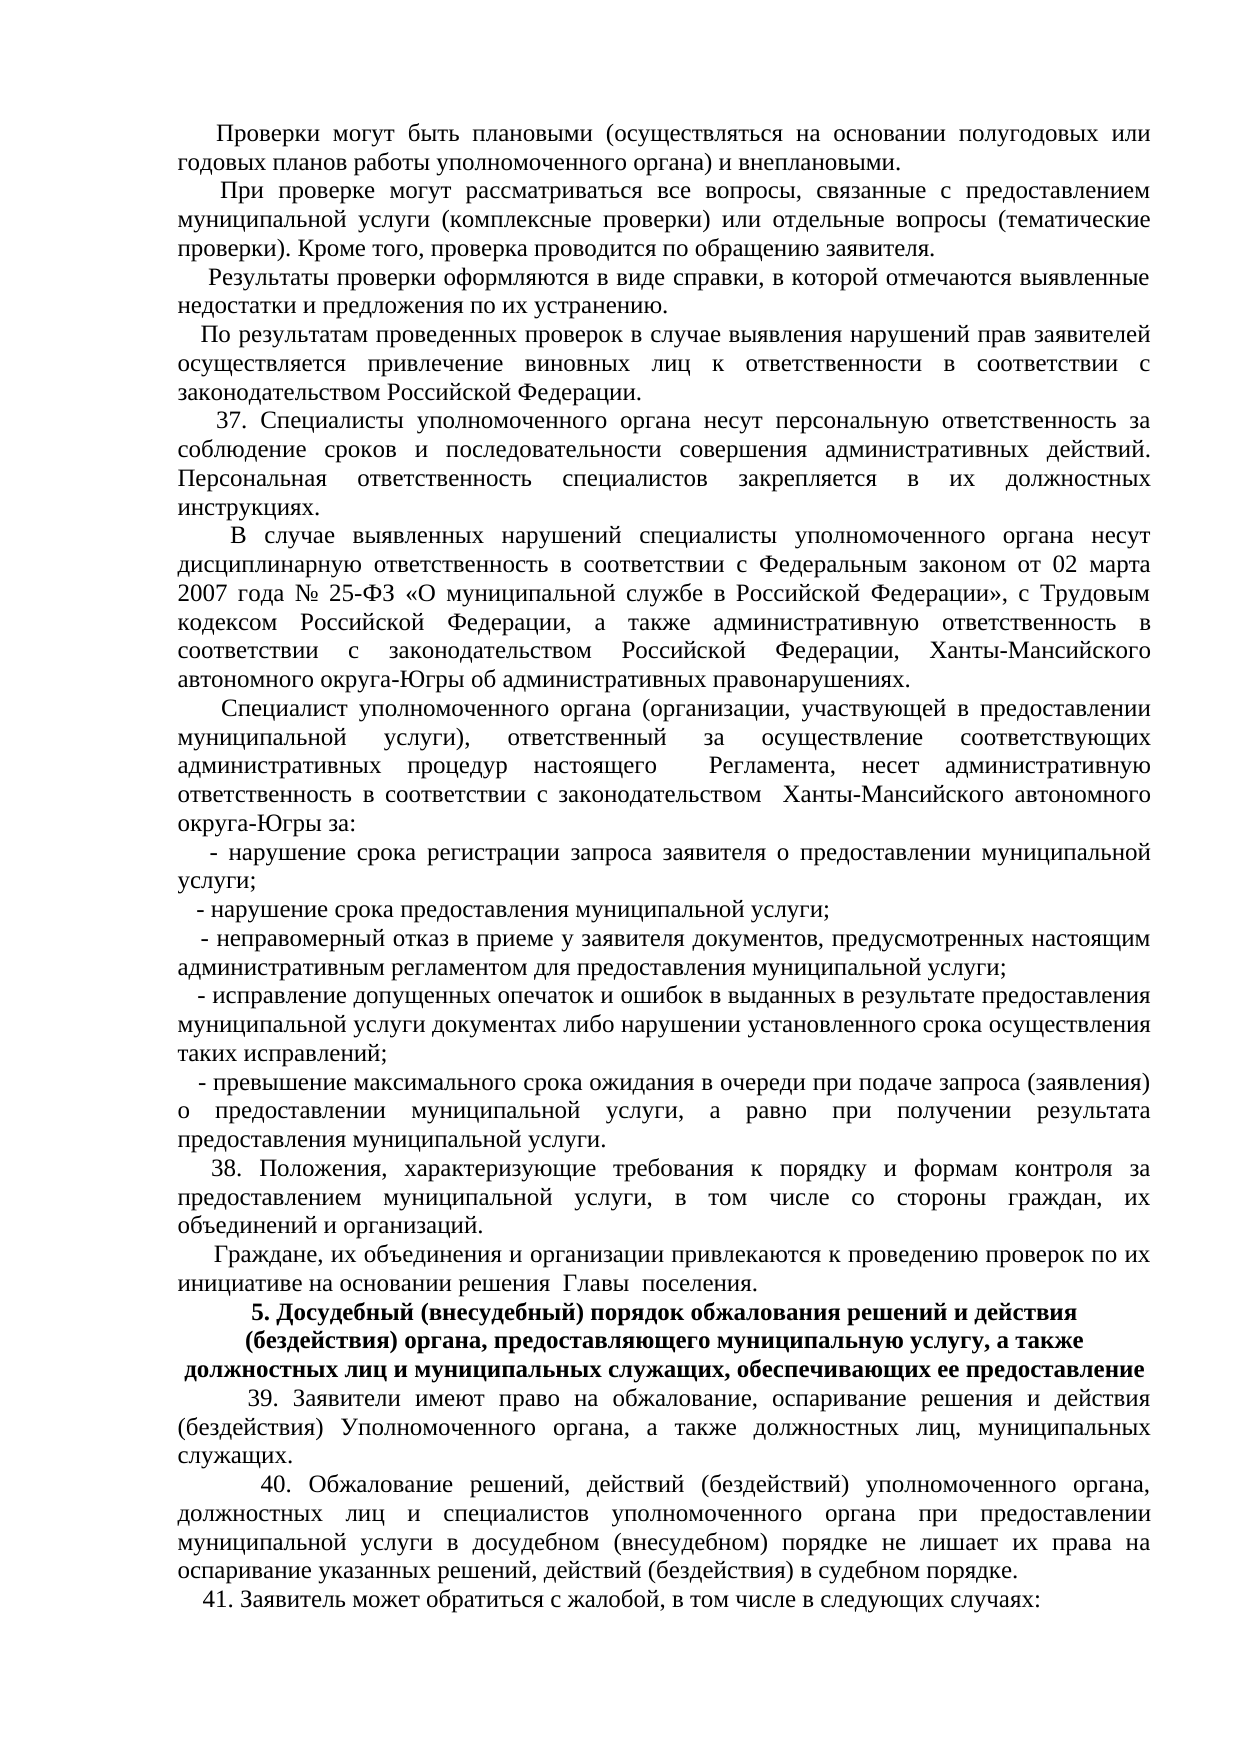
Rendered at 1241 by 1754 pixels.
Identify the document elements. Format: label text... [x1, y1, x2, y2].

text 38. Положения, характеризующие требования к порядку и формам контроля за предоставлением муниципальной услуги, в том числе со стороны граждан, их объединений и организаций. [177, 1153, 1152, 1239]
text В случае выявленных нарушений специалисты уполномоченного органа несут дисциплинарную ответственность в соответствии с Федеральным законом от 02 марта 2007 года № 25-ФЗ «О муниципальной службе в Российской Федерации», с Трудовым кодексом Российской Федерации, а также административную ответственность в соответствии с законодательством Российской Федерации, Ханты-Мансийского автономного округа-Югры об административных правонарушениях. [177, 521, 1152, 693]
text 5. Досудебный (внесудебный) порядок обжалования решений и действия (бездействия) органа, предоставляющего муниципальную услугу, а также [177, 1297, 1152, 1354]
text 40. Обжалование решений, действий (бездействий) уполномоченного органа, должностных лиц и специалистов уполномоченного органа при предоставлении муниципальной услуги в досудебном (внесудебном) порядке не лишает их права на оспаривание указанных решений, действий (бездействия) в судебном порядке. [177, 1469, 1152, 1584]
text При проверке могут рассматриваться все вопросы, связанные с предоставлением муниципальной услуги (комплексные проверки) или отдельные вопросы (тематические проверки). Кроме того, проверка проводится по обращению заявителя. [177, 176, 1152, 262]
text - исправление допущенных опечаток и ошибок в выданных в результате предоставления муниципальной услуги документах либо нарушении установленного срока осуществления таких исправлений; [177, 981, 1152, 1067]
text Результаты проверки оформляются в виде справки, в которой отмечаются выявленные недостатки и предложения по их устранению. [177, 262, 1152, 319]
text Специалист уполномоченного органа (организации, участвующей в предоставлении муниципальной услуги), ответственный за осуществление соответствующих административных процедур настоящего Регламента, несет административную ответственность в соответствии с законодательством Ханты-Мансийского автономного округа-Югры за: [177, 693, 1152, 837]
text 39. Заявители имеют право на обжалование, оспаривание решения и действия (бездействия) Уполномоченного органа, а также должностных лиц, муниципальных служащих. [177, 1383, 1152, 1469]
text - превышение максимального срока ожидания в очереди при подаче запроса (заявления) о предоставлении муниципальной услуги, а равно при получении результата предоставления муниципальной услуги. [177, 1067, 1152, 1153]
text 41. Заявитель может обратиться с жалобой, в том числе в следующих случаях: [177, 1584, 1152, 1613]
text 37. Специалисты уполномоченного органа несут персональную ответственность за соблюдение сроков и последовательности совершения административных действий. Персональная ответственность специалистов закрепляется в их должностных инструкциях. [177, 406, 1152, 521]
text должностных лиц и муниципальных служащих, обеспечивающих ее предоставление [177, 1354, 1152, 1383]
text Граждане, их объединения и организации привлекаются к проведению проверок по их инициативе на основании решения Главы поселения. [177, 1239, 1152, 1297]
text - нарушение срока регистрации запроса заявителя о предоставлении муниципальной услуги; [177, 837, 1152, 894]
text - нарушение срока предоставления муниципальной услуги; [177, 894, 1152, 923]
text - неправомерный отказ в приеме у заявителя документов, предусмотренных настоящим административным регламентом для предоставления муниципальной услуги; [177, 923, 1152, 981]
text Проверки могут быть плановыми (осуществляться на основании полугодовых или годовых планов работы уполномоченного органа) и внеплановыми. [177, 118, 1152, 176]
text По результатам проведенных проверок в случае выявления нарушений прав заявителей осуществляется привлечение виновных лиц к ответственности в соответствии с законодательством Российской Федерации. [177, 319, 1152, 406]
